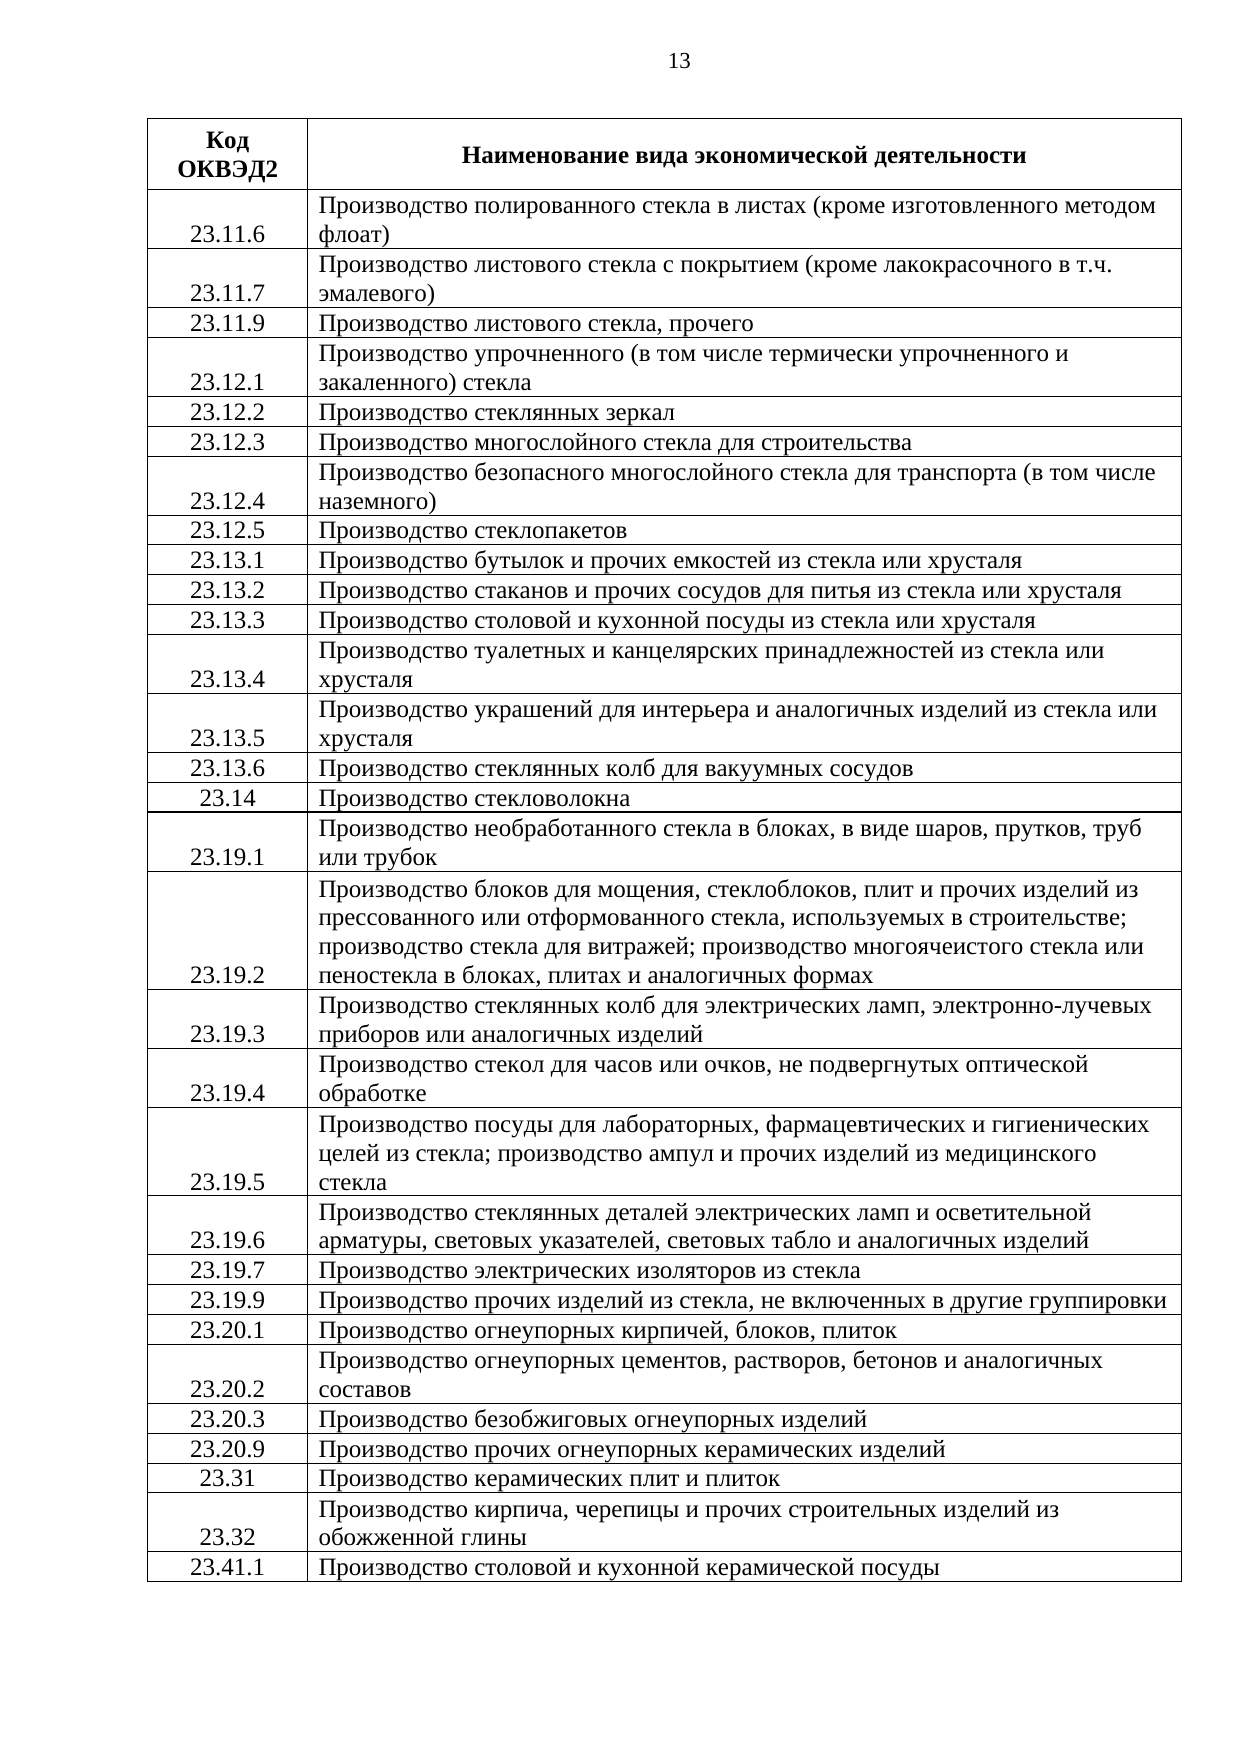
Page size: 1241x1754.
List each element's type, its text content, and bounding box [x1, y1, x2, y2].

table_cell Производство украшений для интерьера и аналогичных изделий из стекла или хрусталя [308, 694, 1181, 752]
table_cell 23.32 [148, 1493, 307, 1551]
table_cell Производство стекол для часов или очков, не подвергнутых оптической обработке [308, 1049, 1181, 1107]
table_cell 23.12.5 [148, 516, 307, 544]
table_cell 23.12.4 [148, 457, 307, 514]
table_cell 23.12.1 [148, 338, 307, 396]
table_cell 23.13.1 [148, 545, 307, 574]
table_cell Производство стеклопакетов [308, 516, 1181, 544]
table_cell Производство стаканов и прочих сосудов для питья из стекла или хрусталя [308, 575, 1181, 604]
table_cell 23.13.2 [148, 575, 307, 604]
table_header Наименование вида экономической деятельности [308, 119, 1181, 189]
table_cell Производство столовой и кухонной посуды из стекла или хрусталя [308, 605, 1181, 634]
table_cell 23.20.3 [148, 1404, 307, 1433]
table_cell 23.19.9 [148, 1285, 307, 1314]
table_cell 23.12.2 [148, 397, 307, 426]
table_cell Производство стеклянных зеркал [308, 397, 1181, 426]
table_cell Производство огнеупорных цементов, растворов, бетонов и аналогичных составов [308, 1345, 1181, 1403]
table_cell 23.20.9 [148, 1434, 307, 1462]
table_cell 23.14 [148, 783, 307, 811]
table_cell 23.19.5 [148, 1108, 307, 1195]
table_cell Производство столовой и кухонной керамической посуды [308, 1552, 1181, 1581]
table_cell Производство кирпича, черепицы и прочих строительных изделий из обожженной глины [308, 1493, 1181, 1551]
table_cell 23.19.3 [148, 990, 307, 1048]
table_cell 23.11.6 [148, 190, 307, 248]
table_cell 23.19.4 [148, 1049, 307, 1107]
table_cell Производство стекловолокна [308, 783, 1181, 811]
table_cell 23.19.1 [148, 813, 307, 871]
table_cell 23.13.6 [148, 753, 307, 782]
table_cell Производство туалетных и канцелярских принадлежностей из стекла или хрусталя [308, 635, 1181, 693]
table_cell 23.31 [148, 1464, 307, 1492]
table_cell Производство бутылок и прочих емкостей из стекла или хрусталя [308, 545, 1181, 574]
table_header Код ОКВЭД2 [148, 119, 307, 189]
table_cell Производство огнеупорных кирпичей, блоков, плиток [308, 1315, 1181, 1344]
table_cell 23.20.2 [148, 1345, 307, 1403]
table_cell Производство керамических плит и плиток [308, 1464, 1181, 1492]
table_cell Производство листового стекла, прочего [308, 308, 1181, 337]
table_cell Производство многослойного стекла для строительства [308, 427, 1181, 456]
table_cell 23.13.3 [148, 605, 307, 634]
table_cell 23.20.1 [148, 1315, 307, 1344]
table_cell Производство упрочненного (в том числе термически упрочненного и закаленного) стекла [308, 338, 1181, 396]
table_cell 23.19.6 [148, 1196, 307, 1254]
table_cell 23.13.4 [148, 635, 307, 693]
table_cell Производство стеклянных колб для вакуумных сосудов [308, 753, 1181, 782]
table_cell 23.41.1 [148, 1552, 307, 1581]
table_cell 23.13.5 [148, 694, 307, 752]
table_cell 23.19.2 [148, 872, 307, 989]
table_cell Производство прочих огнеупорных керамических изделий [308, 1434, 1181, 1462]
table_cell 23.11.7 [148, 249, 307, 307]
table_cell Производство безопасного многослойного стекла для транспорта (в том числе наземного) [308, 457, 1181, 514]
table_cell Производство стеклянных деталей электрических ламп и осветительной арматуры, световых указателей, световых табло и аналогичных изделий [308, 1196, 1181, 1254]
table_cell 23.12.3 [148, 427, 307, 456]
table_cell Производство стеклянных колб для электрических ламп, электронно-лучевых приборов или аналогичных изделий [308, 990, 1181, 1048]
table_cell Производство посуды для лабораторных, фармацевтических и гигиенических целей из стекла; производство ампул и прочих изделий из медицинского стекла [308, 1108, 1181, 1195]
table_cell 23.11.9 [148, 308, 307, 337]
table_cell Производство необработанного стекла в блоках, в виде шаров, прутков, труб или трубок [308, 813, 1181, 871]
table_cell Производство листового стекла с покрытием (кроме лакокрасочного в т.ч. эмалевого) [308, 249, 1181, 307]
table_cell Производство безобжиговых огнеупорных изделий [308, 1404, 1181, 1433]
table_cell 23.19.7 [148, 1255, 307, 1284]
table_cell Производство прочих изделий из стекла, не включенных в другие группировки [308, 1285, 1181, 1314]
table_cell Производство электрических изоляторов из стекла [308, 1255, 1181, 1284]
table_cell Производство полированного стекла в листах (кроме изготовленного методом флоат) [308, 190, 1181, 248]
table_cell Производство блоков для мощения, стеклоблоков, плит и прочих изделий из прессованного или отформованного стекла, используемых в строительстве; производство стекла для витражей; производство многоячеистого стекла или пеностекла в блоках, плитах и аналогичных формах [308, 872, 1181, 989]
